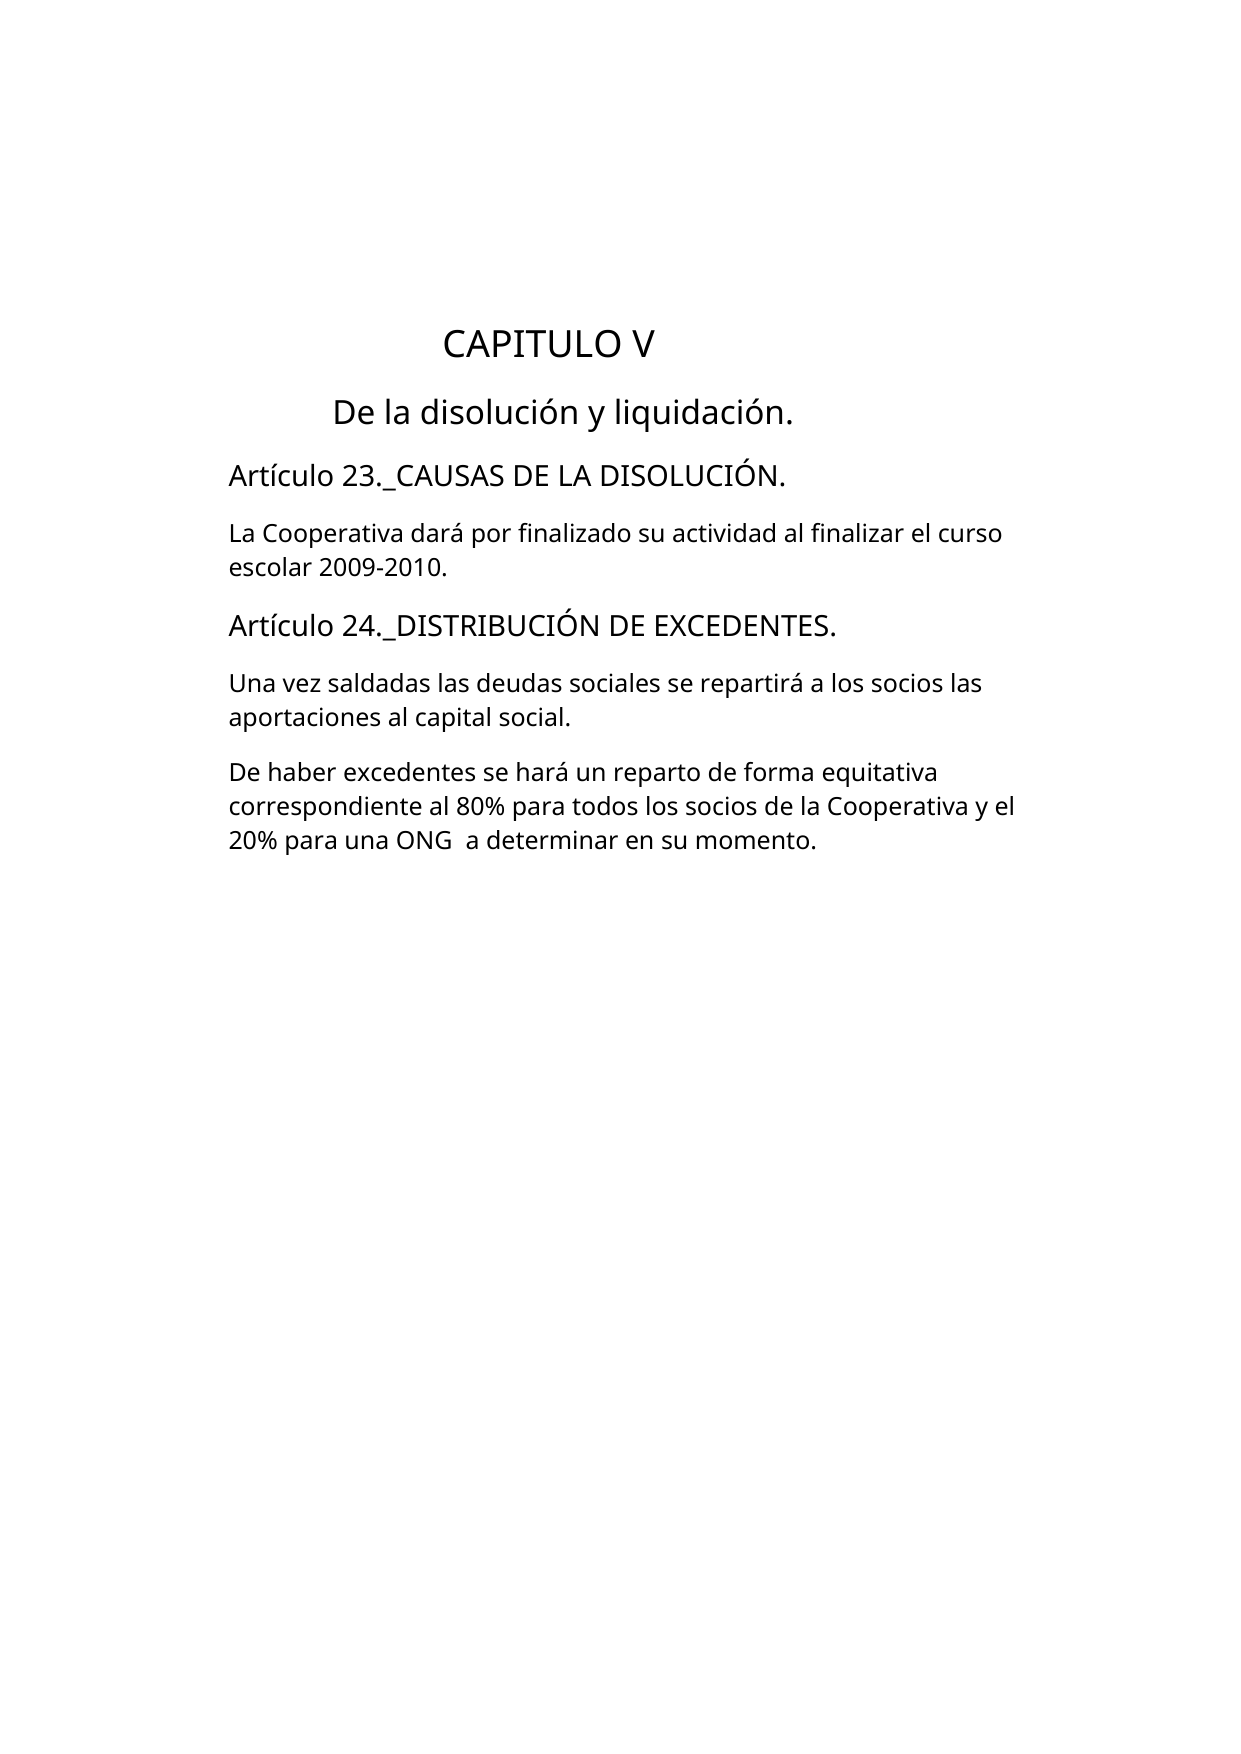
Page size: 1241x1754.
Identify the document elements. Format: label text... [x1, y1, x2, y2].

text Artículo 23._CAUSAS DE LA DISOLUCIÓN. [228, 455, 1063, 495]
text CAPITULO V [228, 317, 1063, 368]
text Artículo 24._DISTRIBUCIÓN DE EXCEDENTES. [228, 605, 1063, 644]
text Una vez saldadas las deudas sociales se repartirá a los socios las aportaciones al capital social. [228, 665, 1063, 733]
text De haber excedentes se hará un reparto de forma equitativa correspondiente al 80% para todos los socios de la Cooperativa y el 20% para una ONG a determinar en su momento. [228, 754, 1063, 856]
text La Cooperativa dará por finalizado su actividad al finalizar el curso escolar 2009-2010. [228, 516, 1063, 584]
text De la disolución y liquidación. [228, 389, 1063, 434]
